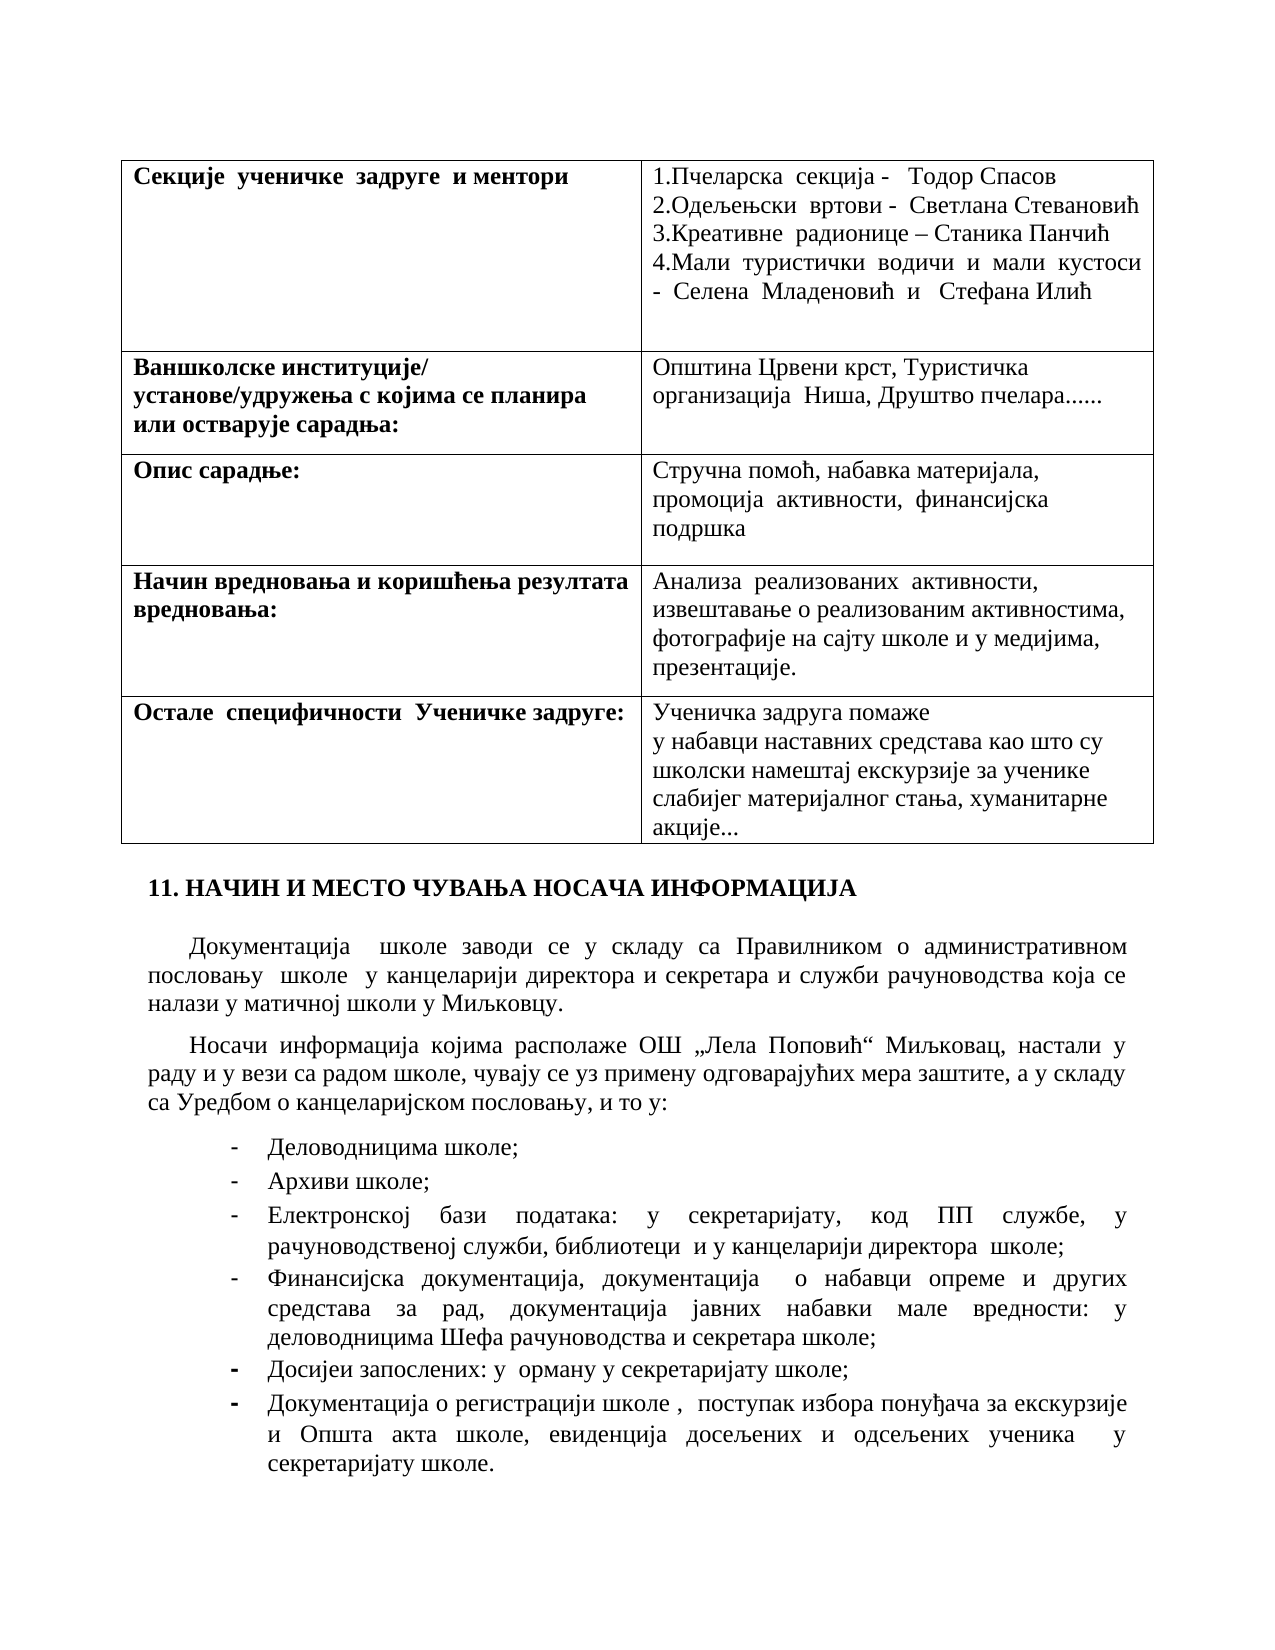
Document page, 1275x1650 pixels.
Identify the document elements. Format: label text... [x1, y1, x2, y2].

table_cell Остале специфичности Ученичке задруге: [122, 697, 641, 843]
list Финансијска документација, документација о набавци опреме и других средстава за рад, документација јавних набавки мале вредности: у деловодницима Шефа рачуноводства и секретара школе; [230, 1259, 1127, 1351]
table_cell Секције ученичке задруге и ментори [122, 161, 641, 351]
table_cell Ученичка задруга помаже у набавци наставних средстава као што су школски намештај екскурзије за ученике слабијег материјалног стања, хуманитарне акције... [642, 697, 1153, 843]
table_cell 1.Пчеларска секција - Тодор Спасов 2.Одељењски вртови - Светлана Стевановић 3.Креативне радионице – Станика Панчић 4.Мали туристички водичи и мали кустоси - Селена Младеновић и Стефана Илић [642, 161, 1153, 351]
list Деловодницима школе; [230, 1128, 1127, 1163]
table_cell Начин вредновања и коришћења резултата вредновања: [122, 566, 641, 696]
list Електронској бази података: у секретаријату, код ПП службе, у рачуноводственој служби, библиотеци и у канцеларији директора школе; [230, 1197, 1127, 1259]
table_cell Ваншколске институције/ установе/удружења с којима се планира или остварује сарадња: [122, 352, 641, 454]
list Досијеи запослених: у орману у секретаријату школе; [230, 1351, 1127, 1385]
table_cell Опис сарадње: [122, 455, 641, 565]
list Архиви школе; [230, 1163, 1127, 1197]
text Носачи информација којима располаже ОШ „Лела Поповић“ Миљковац, настали у раду и у вези са радом школе, чувају се уз примену одговарајућих мера заштите, а у складу са Уредбом о канцеларијском пословању, и то у: [148, 1030, 1127, 1116]
table_cell Општина Црвени крст, Туристичка организација Ниша, Друштво пчелара...... [642, 352, 1153, 454]
text 11. НАЧИН И МЕСТО ЧУВАЊА НОСАЧА ИНФОРМАЦИЈА [148, 873, 1127, 902]
list Документација о регистрацији школе , поступак избора понуђача за екскурзије и Општа акта школе, евиденција досељених и одсељених ученика у секретаријату школе. [230, 1385, 1127, 1477]
table_cell Анализа реализованих активности, извештавање о реализованим активностима, фотографије на сајту школе и у медијима, презентације. [642, 566, 1153, 696]
text Документација школе заводи се у складу са Правилником о административном пословању школе у канцеларији директора и секретара и служби рачуноводства која се налази у матичној школи у Миљковцу. [148, 931, 1127, 1017]
table_cell Стручна помоћ, набавка материјала, промоција активности, финансијска подршка [642, 455, 1153, 565]
